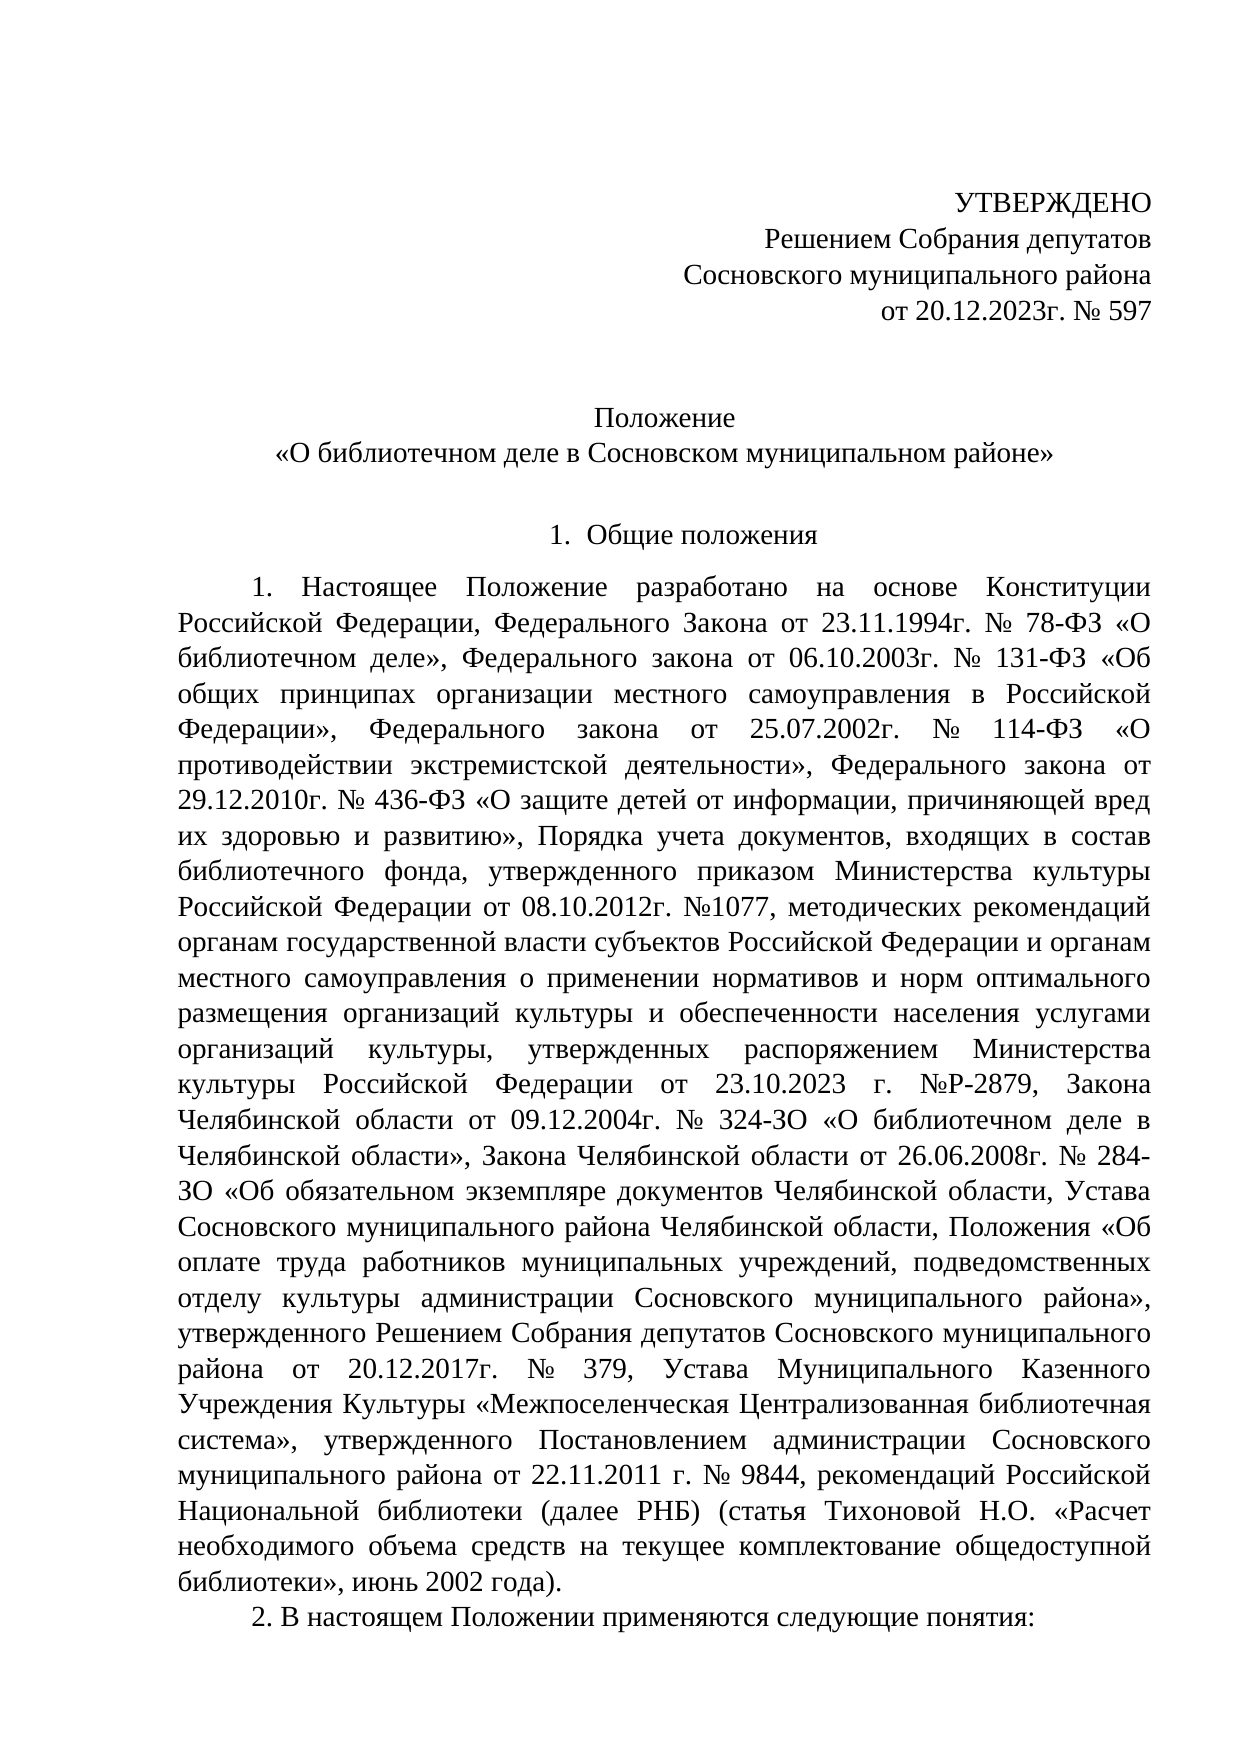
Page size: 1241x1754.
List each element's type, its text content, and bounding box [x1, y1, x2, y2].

text Решением Собрания депутатов [177, 221, 1152, 254]
text Сосновского муниципального района [177, 257, 1152, 290]
list Общие положения [215, 517, 1152, 551]
text 2. В настоящем Положении применяются следующие понятия: [177, 1599, 1152, 1633]
text 1. Настоящее Положение разработано на основе Конституции Российской Федерации, Федерального Закона от 23.11.1994г. № 78-ФЗ «О библиотечном деле», Федерального закона от 06.10.2003г. № 131-ФЗ «Об общих принципах организации местного самоуправления в Российской Федерации», Федерального закона от 25.07.2002г. № 114-ФЗ «О противодействии экстремистской деятельности», Федерального закона от 29.12.2010г. № 436-ФЗ «О защите детей от информации, причиняющей вред их здоровью и развитию», Порядка учета документов, входящих в состав библиотечного фонда, утвержденного приказом Министерства культуры Российской Федерации от 08.10.2012г. №1077, методических рекомендаций органам государственной власти субъектов Российской Федерации и органам местного самоуправления о применении нормативов и норм оптимального размещения организаций культуры и обеспеченности населения услугами организаций культуры, утвержденных распоряжением Министерства культуры Российской Федерации от 23.10.2023 г. №Р-2879, Закона Челябинской области от 09.12.2004г. № 324-ЗО «О библиотечном деле в Челябинской области», Закона Челябинской области от 26.06.2008г. № 284-ЗО «Об обязательном экземпляре документов Челябинской области, Устава Сосновского муниципального района Челябинской области, Положения «Об оплате труда работников муниципальных учреждений, подведомственных отделу культуры администрации Сосновского муниципального района», утвержденного Решением Собрания депутатов Сосновского муниципального района от 20.12.2017г. № 379, Устава Муниципального Казенного Учреждения Культуры «Межпоселенческая Централизованная библиотечная система», утвержденного Постановлением администрации Сосновского муниципального района от 22.11.2011 г. № 9844, рекомендаций Российской Национальной библиотеки (далее РНБ) (статья Тихоновой Н.О. «Расчет необходимого объема средств на текущее комплектование общедоступной библиотеки», июнь 2002 года). [177, 569, 1152, 1597]
text от 20.12.2023г. № 597 [177, 293, 1152, 326]
text УТВЕРЖДЕНО [177, 185, 1152, 219]
text Положение «О библиотечном деле в Сосновском муниципальном районе» [177, 400, 1152, 499]
